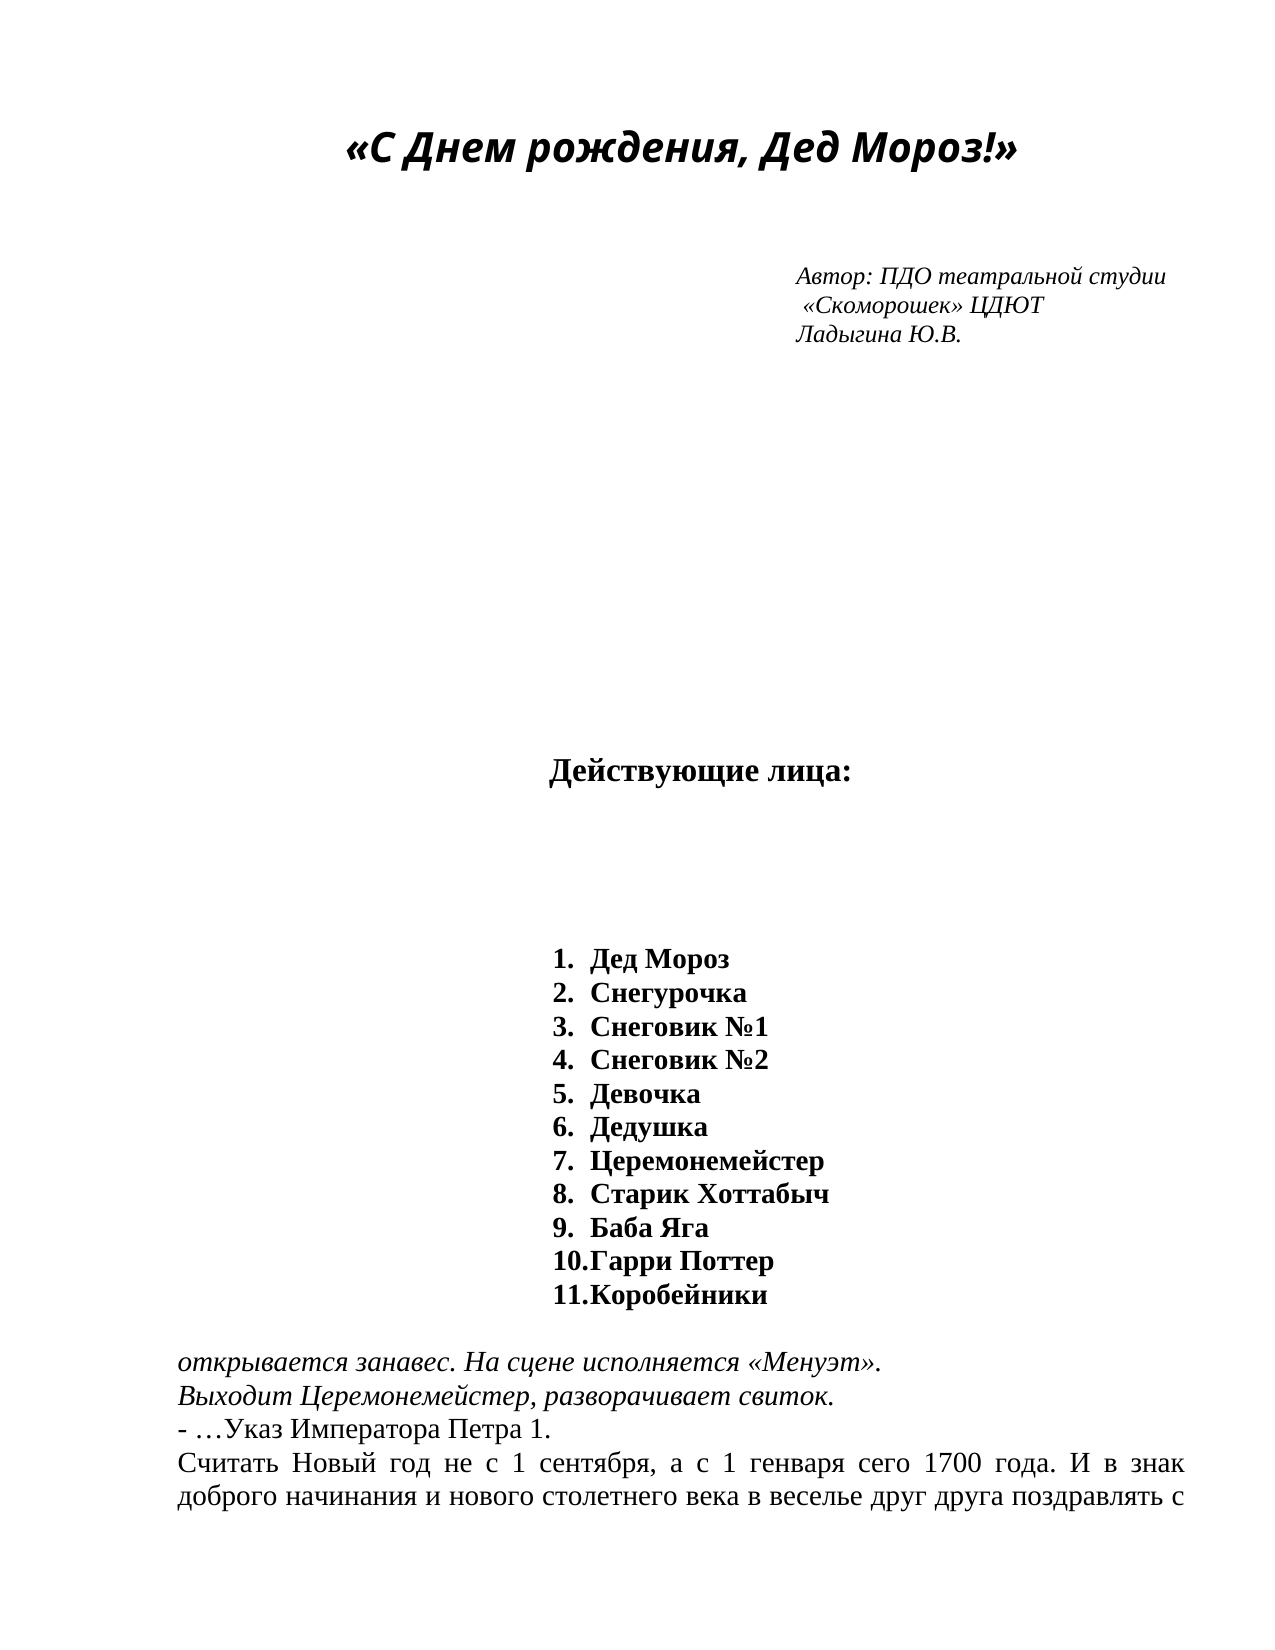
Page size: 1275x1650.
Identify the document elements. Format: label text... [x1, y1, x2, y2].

text Выходит Церемонемейстер, разворачивает свиток. [177, 1378, 1186, 1411]
text открывается занавес. На сцене исполняется «Менуэт». [177, 1344, 1186, 1378]
list Снегурочка [552, 975, 1186, 1009]
list Дедушка [552, 1109, 1186, 1143]
list Снеговик №1 [552, 1009, 1186, 1042]
text Ладыгина Ю.В. [796, 319, 1186, 347]
list Гарри Поттер [552, 1243, 1186, 1277]
list Старик Хоттабыч [552, 1176, 1186, 1210]
list Девочка [552, 1076, 1186, 1109]
text «С Днем рождения, Дед Мороз!» [177, 118, 1186, 175]
list Церемонемейстер [552, 1143, 1186, 1176]
text Автор: ПДО театральной студии [796, 261, 1186, 290]
list Дед Мороз [552, 942, 1186, 975]
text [177, 1445, 1186, 1512]
text Действующие лица: [215, 750, 1186, 788]
list Снеговик №2 [552, 1042, 1186, 1076]
list Баба Яга [552, 1210, 1186, 1243]
list Коробейники [552, 1277, 1186, 1311]
text «Скоморошек» ЦДЮТ [796, 290, 1186, 319]
text - …Указ Императора Петра 1. [177, 1411, 1186, 1445]
